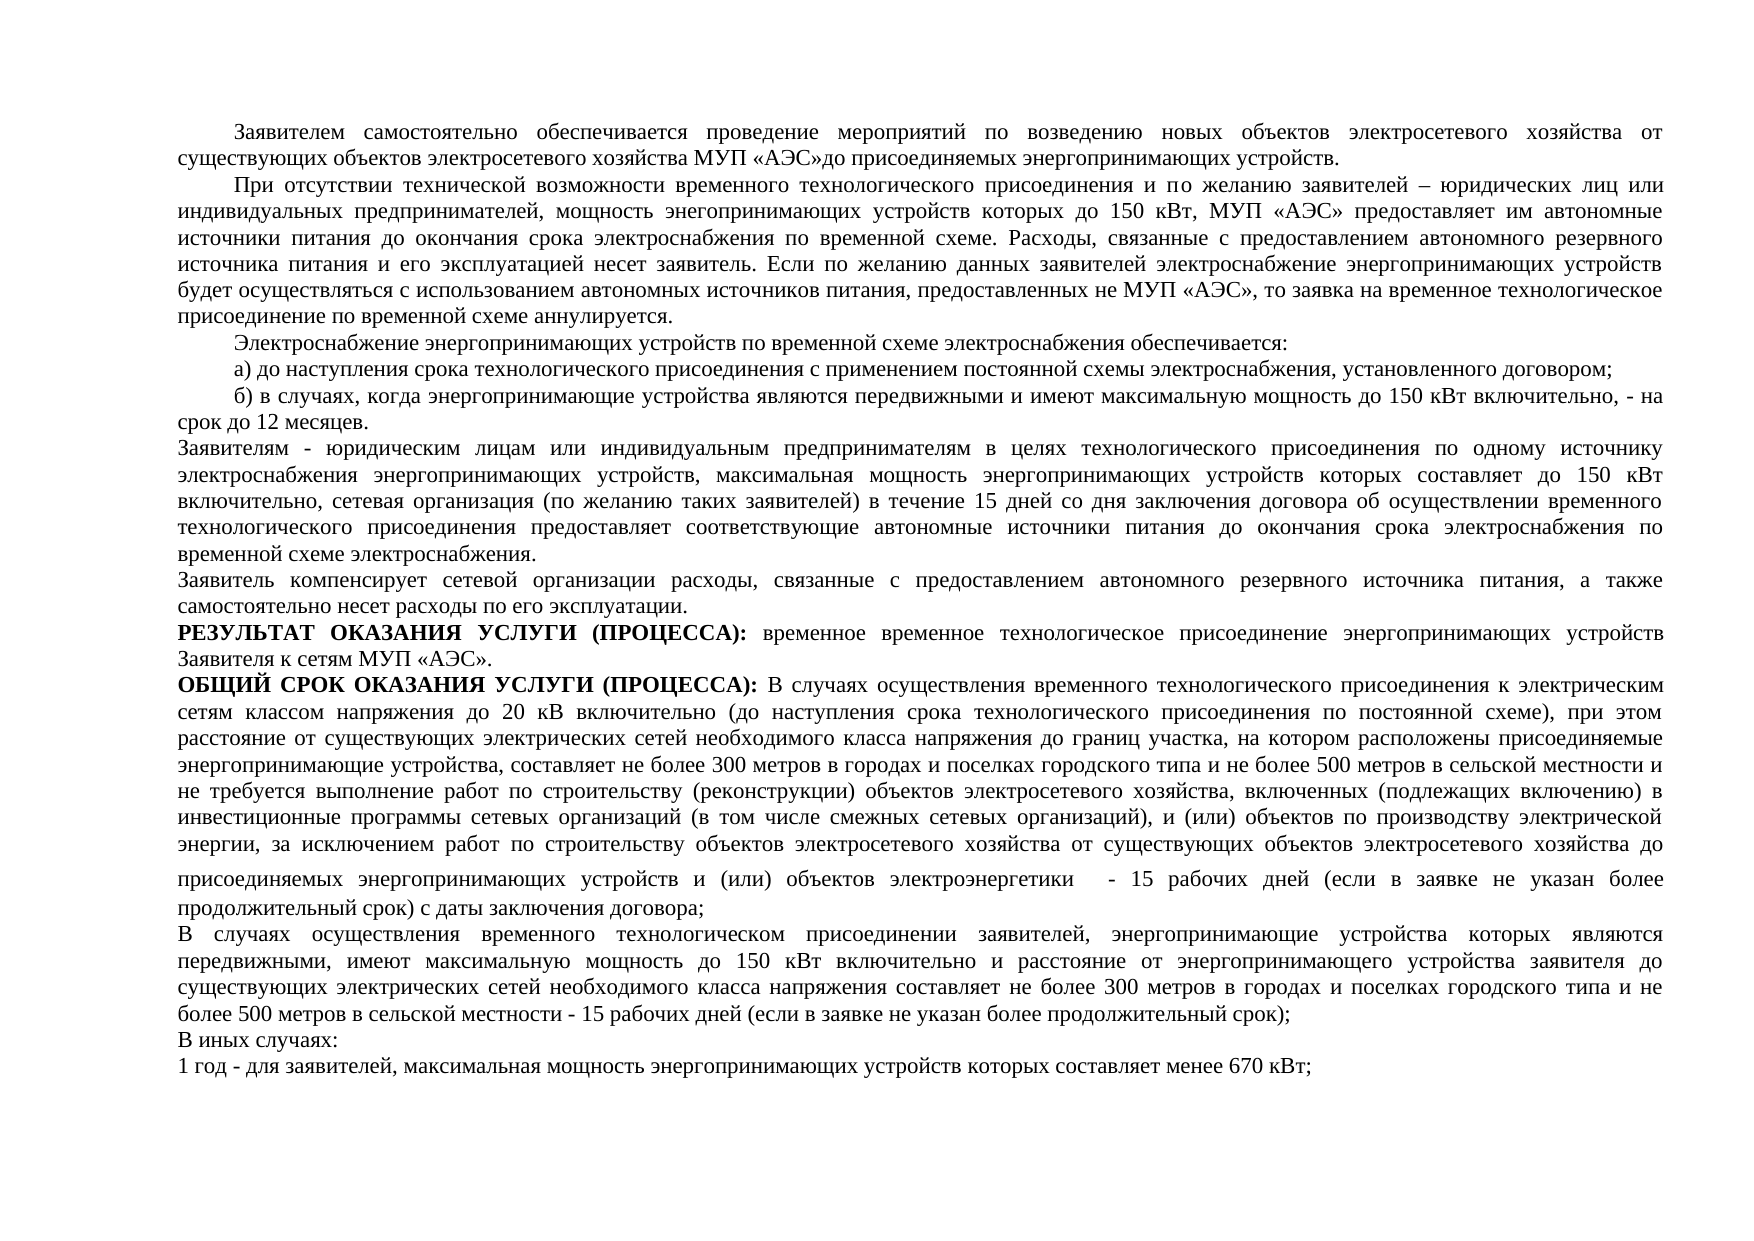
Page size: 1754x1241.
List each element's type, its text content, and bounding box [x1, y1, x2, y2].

text РЕЗУЛЬТАТ ОКАЗАНИЯ УСЛУГИ (ПРОЦЕССА): временное временное технологическое присоединение энергопринимающих устройств Заявителя к сетям МУП «АЭС». [177, 619, 1665, 672]
text ОБЩИЙ СРОК ОКАЗАНИЯ УСЛУГИ (ПРОЦЕССА): В случаях осуществления временного технологического присоединения к электрическим сетям классом напряжения до 20 кВ включительно (до наступления срока технологического присоединения по постоянной схеме), при этом расстояние от существующих электрических сетей необходимого класса напряжения до границ участка, на котором расположены присоединяемые энергопринимающие устройства, составляет не более 300 метров в городах и поселках городского типа и не более 500 метров в сельской местности и не требуется выполнение работ по строительству (реконструкции) объектов электросетевого хозяйства, включенных (подлежащих включению) в инвестиционные программы сетевых организаций (в том числе смежных сетевых организаций), и (или) объектов по производству электрической энергии, за исключением работ по строительству объектов электросетевого хозяйства от существующих объектов электросетевого хозяйства до присоединяемых энергопринимающих устройств и (или) объектов электроэнергетики - 15 рабочих дней (если в заявке не указан более продолжительный срок) с даты заключения договора; [177, 856, 1665, 921]
text Заявитель компенсирует сетевой организации расходы, связанные с предоставлением автономного резервного источника питания, а также самостоятельно несет расходы по его эксплуатации. [177, 566, 1665, 619]
text б) в случаях, когда энергопринимающие устройства являются передвижными и имеют максимальную мощность до 150 кВт включительно, - на срок до 12 месяцев. [177, 382, 1665, 434]
text При отсутствии технической возможности временного технологического присоединения и по желанию заявителей – юридических лиц или индивидуальных предпринимателей, мощность энегопринимающих устройств которых до 150 кВт, МУП «АЭС» предоставляет им автономные источники питания до окончания срока электроснабжения по временной схеме. Расходы, связанные с предоставлением автономного резервного источника питания и его эксплуатацией несет заявитель. Если по желанию данных заявителей электроснабжение энергопринимающих устройств будет осуществляться с использованием автономных источников питания, предоставленных не МУП «АЭС», то заявка на временное технологическое присоединение по временной схеме аннулируется. [177, 171, 1665, 329]
text ОБЩИЙ СРОК ОКАЗАНИЯ УСЛУГИ (ПРОЦЕССА): В случаях осуществления временного технологического присоединения к электрическим сетям классом напряжения до 20 кВ включительно (до наступления срока технологического присоединения по постоянной схеме), при этом расстояние от существующих электрических сетей необходимого класса напряжения до границ участка, на котором расположены присоединяемые энергопринимающие устройства, составляет не более 300 метров в городах и поселках городского типа и не более 500 метров в сельской местности и не требуется выполнение работ по строительству (реконструкции) объектов электросетевого хозяйства, включенных (подлежащих включению) в инвестиционные программы сетевых организаций (в том числе смежных сетевых организаций), и (или) объектов по производству электрической энергии, за исключением работ по строительству объектов электросетевого хозяйства от существующих объектов электросетевого хозяйства до присоединяемых энергопринимающих устройств и (или) объектов электроэнергетики - 15 рабочих дней (если в заявке не указан более продолжительный срок) с даты заключения договора; [177, 672, 1665, 777]
text Заявителям - юридическим лицам или индивидуальным предпринимателям в целях технологического присоединения по одному источнику электроснабжения энергопринимающих устройств, максимальная мощность энергопринимающих устройств которых составляет до 150 кВт включительно, сетевая организация (по желанию таких заявителей) в течение 15 дней со дня заключения договора об осуществлении временного технологического присоединения предоставляет соответствующие автономные источники питания до окончания срока электроснабжения по временной схеме электроснабжения. [177, 434, 1665, 566]
text а) до наступления срока технологического присоединения с применением постоянной схемы электроснабжения, установленного договором; [177, 355, 1665, 382]
text Заявителем самостоятельно обеспечивается проведение мероприятий по возведению новых объектов электросетевого хозяйства от существующих объектов электросетевого хозяйства МУП «АЭС»до присоединяемых энергопринимающих устройств. [177, 118, 1665, 171]
text Электроснабжение энергопринимающих устройств по временной схеме электроснабжения обеспечивается: [177, 329, 1665, 355]
text В иных случаях: [177, 1026, 1665, 1052]
text В случаях осуществления временного технологическом присоединении заявителей, энергопринимающие устройства которых являются передвижными, имеют максимальную мощность до 150 кВт включительно и расстояние от энергопринимающего устройства заявителя до существующих электрических сетей необходимого класса напряжения составляет не более 300 метров в городах и поселках городского типа и не более 500 метров в сельской местности - 15 рабочих дней (если в заявке не указан более продолжительный срок); [177, 921, 1665, 1026]
text 1 год - для заявителей, максимальная мощность энергопринимающих устройств которых составляет менее 670 кВт; [177, 1052, 1665, 1079]
